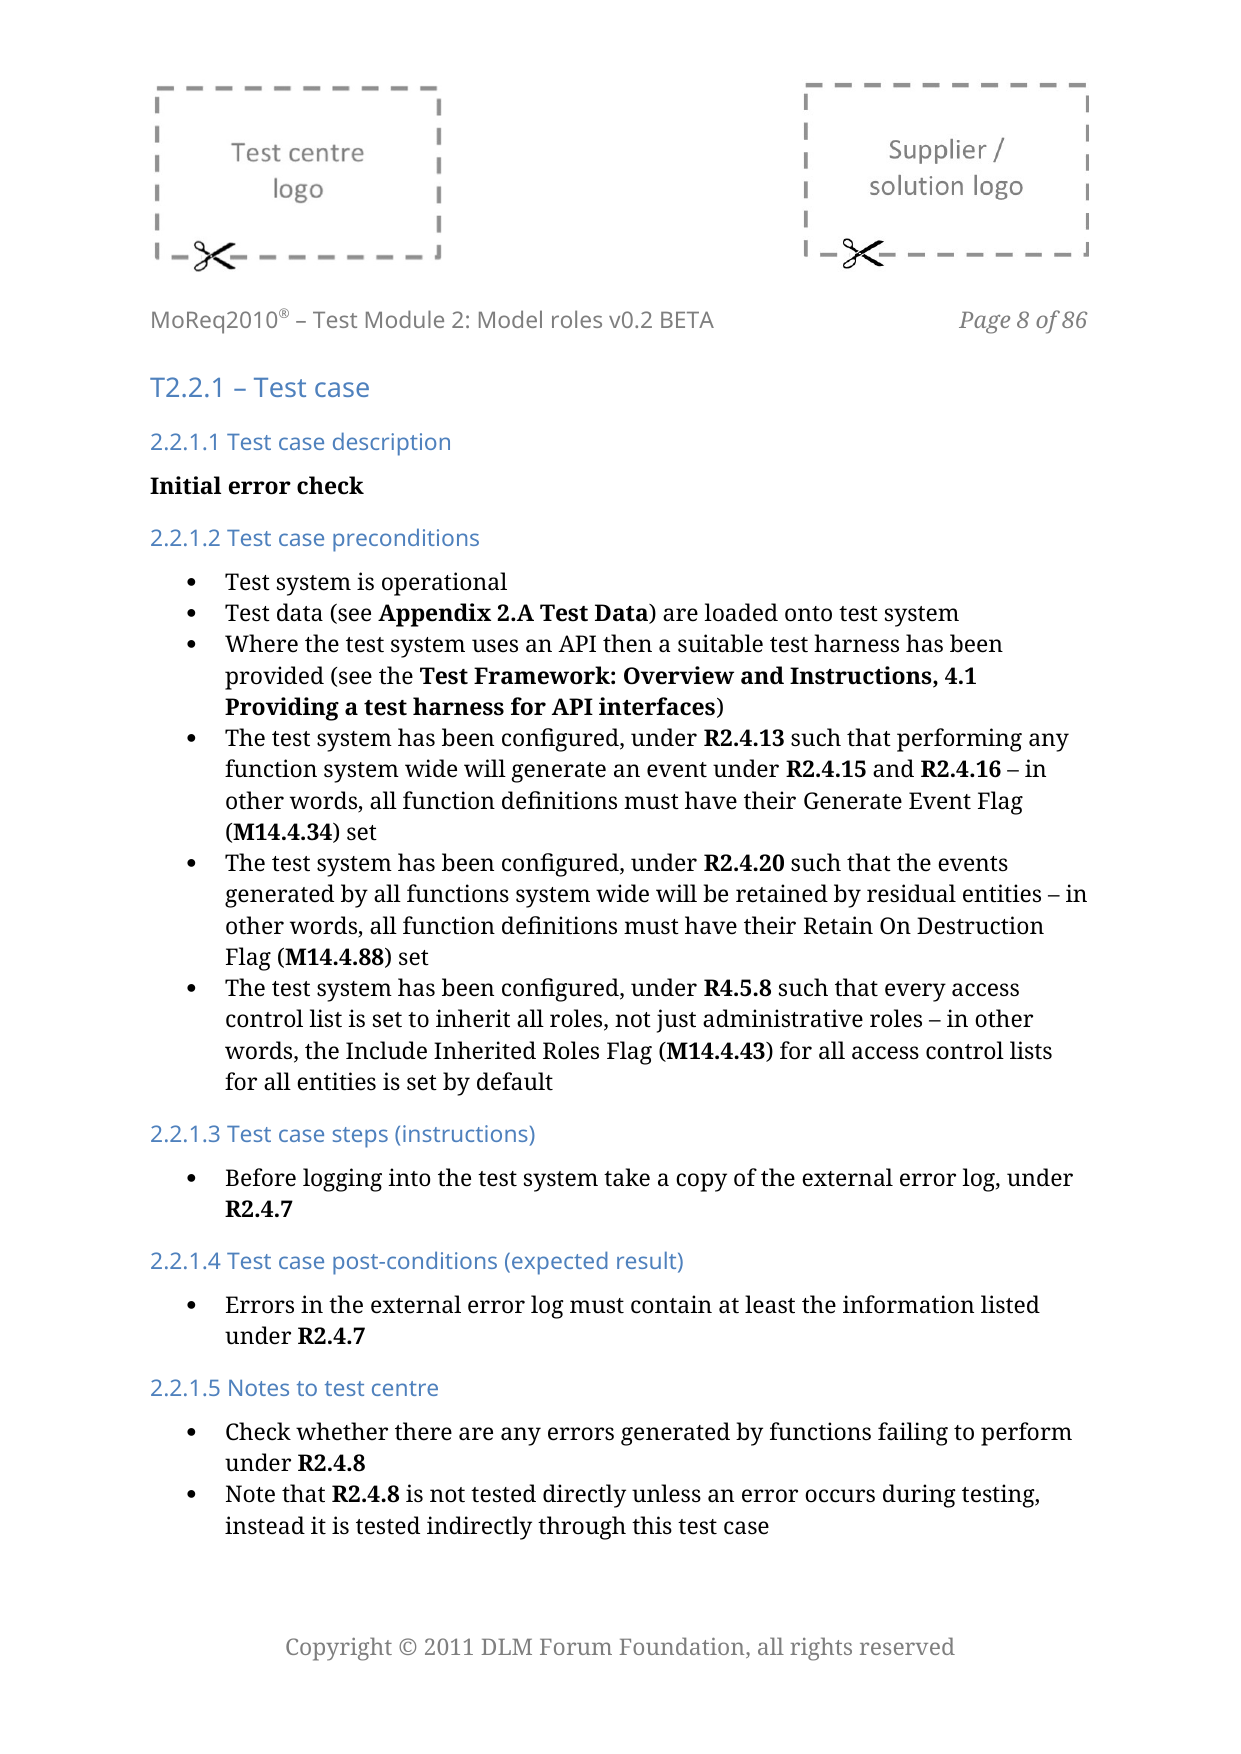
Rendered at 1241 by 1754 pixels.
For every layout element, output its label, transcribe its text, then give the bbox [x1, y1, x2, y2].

subtitle T2.2.1 – Test case [150, 369, 1090, 406]
list The test system has been configured, under R2.4.20 such that the events generated by all functions system wide will be retained by residual entities – in other words, all function definitions must have their Retain On Destruction Flag (M14.4.88) set [187, 847, 1090, 972]
list Check whether there are any errors generated by functions failing to perform under R2.4.8 [187, 1416, 1090, 1478]
list Errors in the external error log must contain at least the information listed under R2.4.7 [187, 1289, 1090, 1351]
subtitle 2.2.1.1 Test case description [150, 426, 1090, 458]
subtitle 2.2.1.2 Test case preconditions [150, 522, 1090, 553]
subtitle 2.2.1.5 Notes to test centre [150, 1372, 1090, 1403]
list Test system is operational [187, 566, 1090, 597]
subtitle 2.2.1.3 Test case steps (instructions) [150, 1118, 1090, 1149]
list Where the test system uses an API then a suitable test harness has been provided (see the Test Framework: Overview and Instructions, 4.1 Providing a test harness for API interfaces) [187, 628, 1090, 722]
picture [801, 79, 1089, 272]
list The test system has been configured, under R2.4.13 such that performing any function system wide will generate an event under R2.4.15 and R2.4.16 – in other words, all function definitions must have their Generate Event Flag (M14.4.34) set [187, 722, 1090, 847]
list Before logging into the test system take a copy of the external error log, under R2.4.7 [187, 1162, 1090, 1224]
list Note that R2.4.8 is not tested directly unless an error occurs during testing, instead it is tested indirectly through this test case [187, 1478, 1090, 1541]
list The test system has been configured, under R4.5.8 such that every access control list is set to inherit all roles, not just administrative roles – in other words, the Include Inherited Roles Flag (M14.4.43) for all access control lists for all entities is set by default [187, 972, 1090, 1097]
subtitle 2.2.1.4 Test case post-conditions (expected result) [150, 1245, 1090, 1276]
list Test data (see Appendix 2.A Test Data) are loaded onto test system [187, 597, 1090, 628]
picture [150, 79, 442, 273]
text Initial error check [150, 470, 1090, 501]
